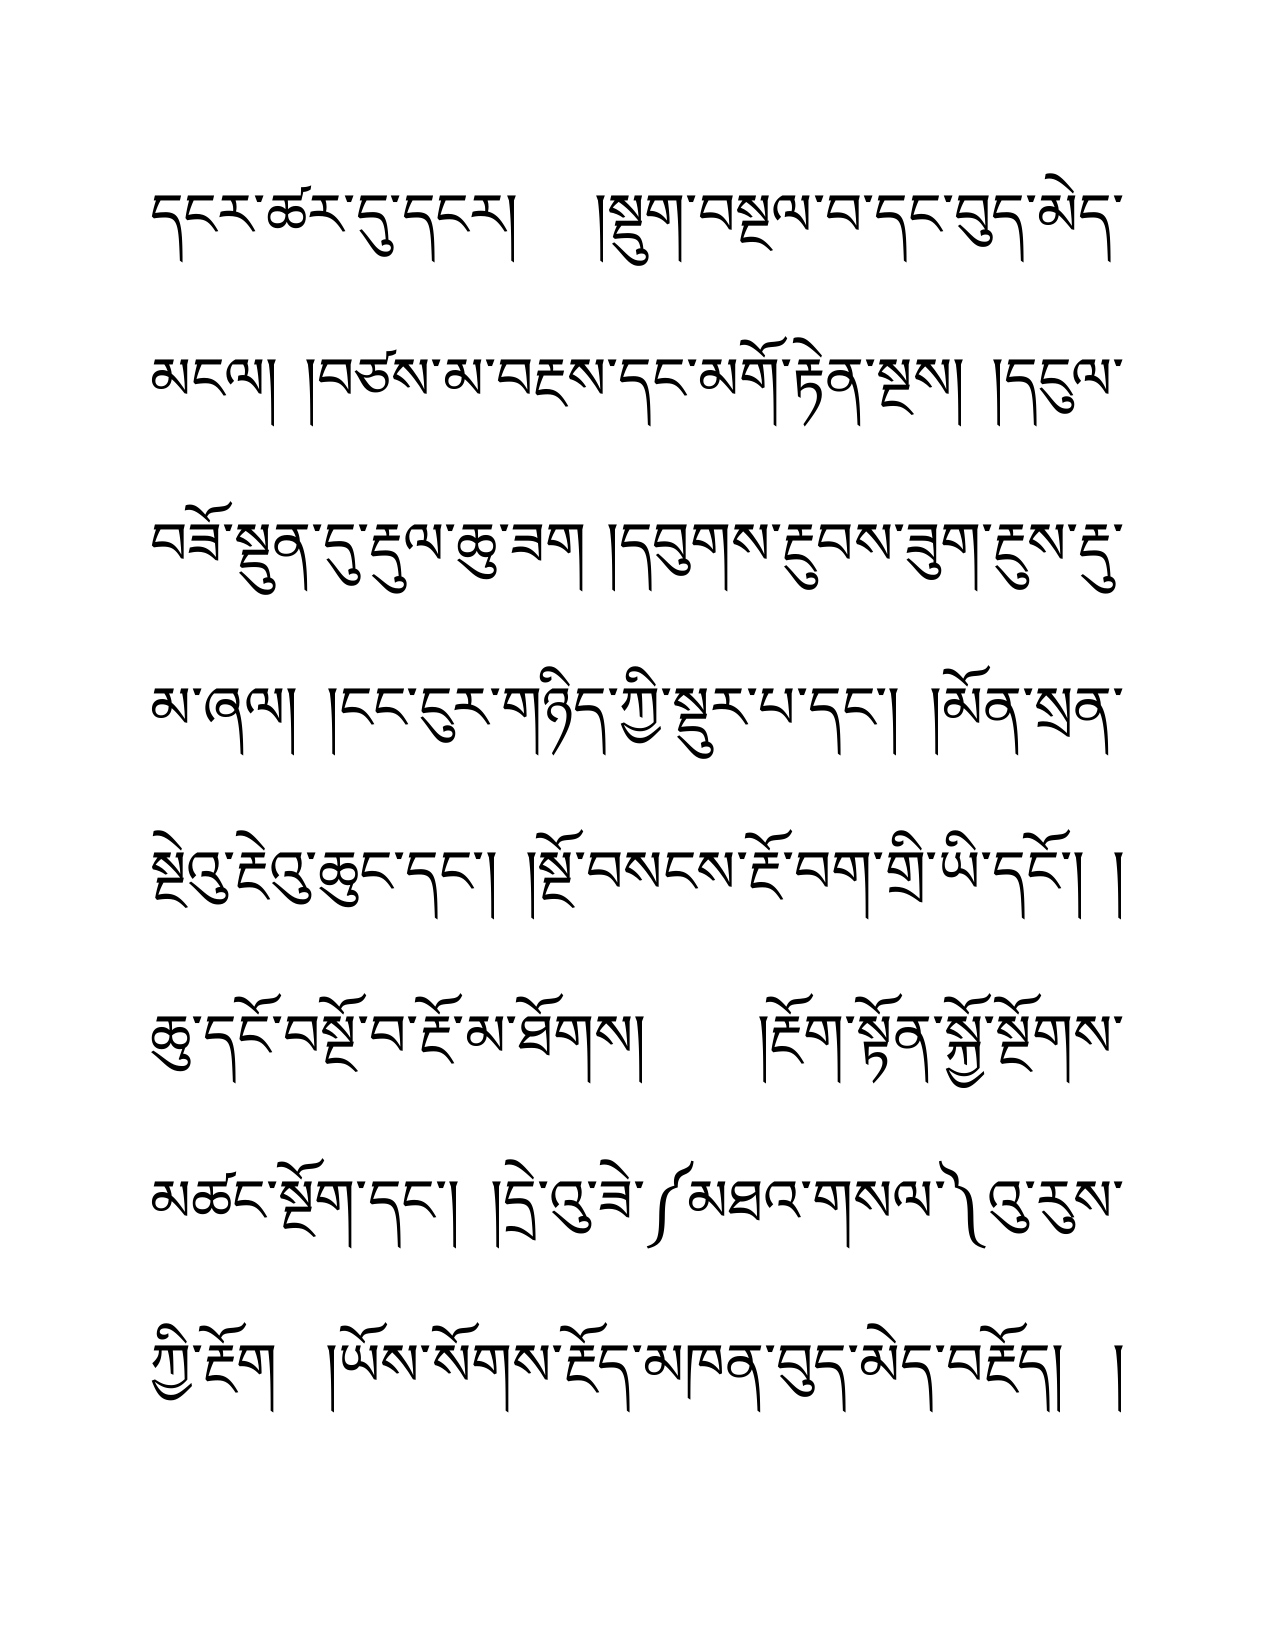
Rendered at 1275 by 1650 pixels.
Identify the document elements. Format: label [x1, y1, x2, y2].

text [150, 150, 1125, 1464]
